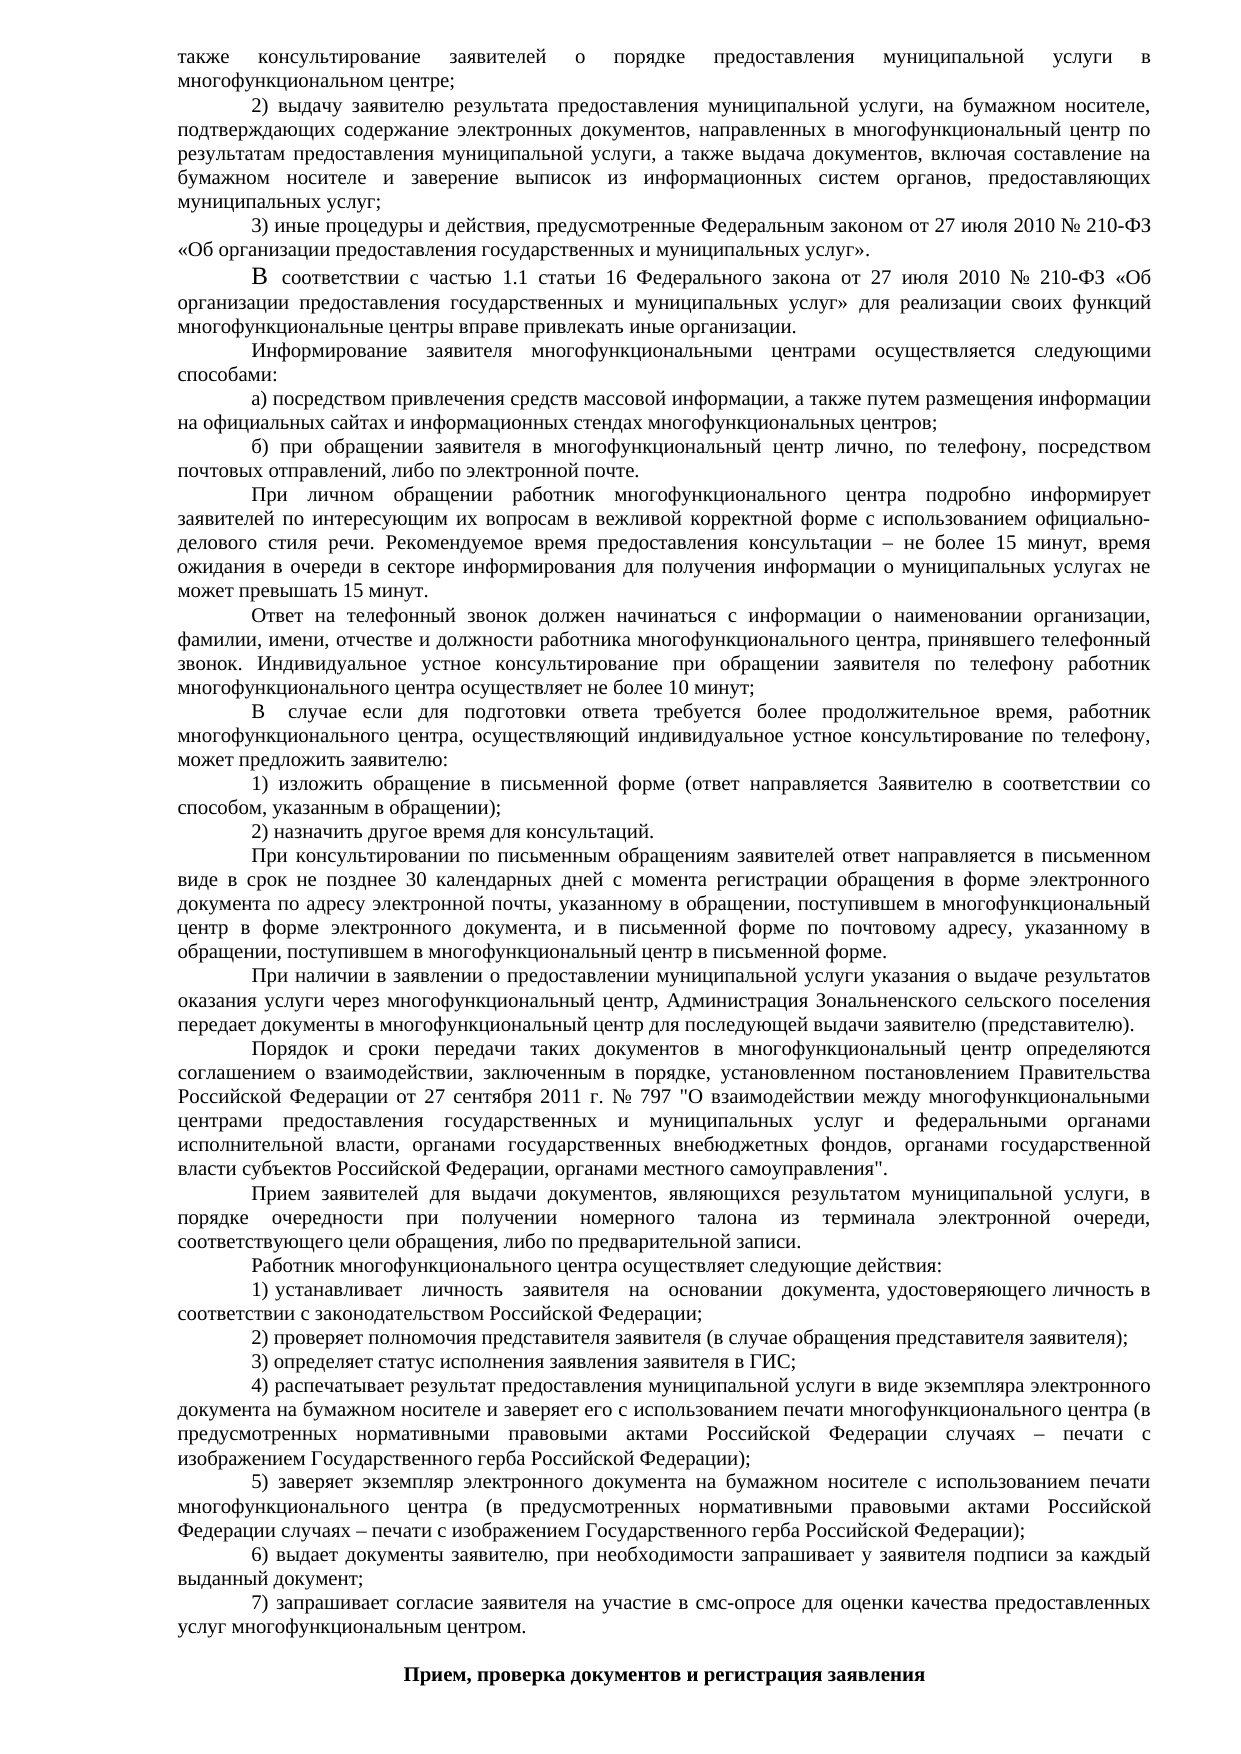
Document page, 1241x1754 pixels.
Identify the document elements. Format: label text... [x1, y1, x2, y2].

text 1) изложить обращение в письменной форме (ответ направляется Заявителю в соответствии со способом, указанным в обращении); [177, 771, 1152, 819]
list случае если для подготовки ответа требуется более продолжительное время, работник многофункционального центра, осуществляющий индивидуальное устное консультирование по телефону, может предложить заявителю: [177, 699, 1152, 771]
text Прием заявителей для выдачи документов, являющихся результатом муниципальной услуги, в порядке очередности при получении номерного талона из терминала электронной очереди, соответствующего цели обращения, либо по предварительной записи. [177, 1181, 1152, 1253]
text 2) назначить другое время для консультаций. [177, 819, 1152, 843]
text 6) выдает документы заявителю, при необходимости запрашивает у заявителя подписи за каждый выданный документ; [177, 1542, 1152, 1590]
text Работник многофункционального центра осуществляет следующие действия: [177, 1253, 1152, 1277]
text 5) заверяет экземпляр электронного документа на бумажном носителе с использованием печати многофункционального центра (в предусмотренных нормативными правовыми актами Российской Федерации случаях – печати с изображением Государственного герба Российской Федерации); [177, 1469, 1152, 1542]
text Информирование заявителя многофункциональными центрами осуществляется следующими способами: [177, 338, 1152, 386]
text При консультировании по письменным обращениям заявителей ответ направляется в письменном виде в срок не позднее 30 календарных дней с момента регистрации обращения в форме электронного документа по адресу электронной почты, указанному в обращении, поступившем в многофункциональный центр в форме электронного документа, и в письменной форме по почтовому адресу, указанному в обращении, поступившем в многофункциональный центр в письменной форме. [177, 843, 1152, 963]
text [177, 44, 1152, 92]
text Порядок и сроки передачи таких документов в многофункциональный центр определяются соглашением о взаимодействии, заключенным в порядке, установленном постановлением Правительства Российской Федерации от 27 сентября 2011 г. № 797 "О взаимодействии между многофункциональными центрами предоставления государственных и муниципальных услуг и федеральными органами исполнительной власти, органами государственных внебюджетных фондов, органами государственной власти субъектов Российской Федерации, органами местного самоуправления". [178, 1036, 1152, 1180]
text Ответ на телефонный звонок должен начинаться с информации о наименовании организации, фамилии, имени, отчестве и должности работника многофункционального центра, принявшего телефонный звонок. Индивидуальное устное консультирование при обращении заявителя по телефону работник многофункционального центра осуществляет не более 10 минут; [177, 602, 1152, 699]
text 3) иные процедуры и действия, предусмотренные Федеральным законом от 27 июля 2010 № 210-ФЗ «Об организации предоставления государственных и муниципальных услуг». [177, 213, 1152, 261]
text а) посредством привлечения средств массовой информации, а также путем размещения информации на официальных сайтах и информационных стендах многофункциональных центров; [177, 386, 1152, 434]
text При личном обращении работник многофункционального центра подробно информирует заявителей по интересующим их вопросам в вежливой корректной форме с использованием официально-делового стиля речи. Рекомендуемое время предоставления консультации – не более 15 минут, время ожидания в очереди в секторе информирования для получения информации о муниципальных услугах не может превышать 15 минут. [177, 482, 1152, 602]
text 2) выдачу заявителю результата предоставления муниципальной услуги, на бумажном носителе, подтверждающих содержание электронных документов, направленных в многофункциональный центр по результатам предоставления муниципальной услуги, а также выдача документов, включая составление на бумажном носителе и заверение выписок из информационных систем органов, предоставляющих муниципальных услуг; [177, 92, 1152, 213]
text 2) проверяет полномочия представителя заявителя (в случае обращения представителя заявителя); [177, 1325, 1152, 1349]
text Прием, проверка документов и регистрация заявления [177, 1662, 1152, 1686]
list соответствии с частью 1.1 статьи 16 Федерального закона от 27 июля 2010 № 210-ФЗ «Об организации предоставления государственных и муниципальных услуг» для реализации своих функций многофункциональные центры вправе привлекать иные организации. [177, 261, 1152, 338]
text При наличии в заявлении о предоставлении муниципальной услуги указания о выдаче результатов оказания услуги через многофункциональный центр, Администрация Зональненского сельского поселения передает документы в многофункциональный центр для последующей выдачи заявителю (представителю). [178, 963, 1152, 1036]
text 1) устанавливает личность заявителя на основании документа, удостоверяющего личность в соответствии с законодательством Российской Федерации; [177, 1277, 1152, 1325]
text 7) запрашивает согласие заявителя на участие в смс-опросе для оценки качества предоставленных услуг многофункциональным центром. [177, 1590, 1152, 1638]
text б) при обращении заявителя в многофункциональный центр лично, по телефону, посредством почтовых отправлений, либо по электронной почте. [177, 434, 1152, 482]
text 3) определяет статус исполнения заявления заявителя в ГИС; [177, 1349, 1152, 1373]
text 4) распечатывает результат предоставления муниципальной услуги в виде экземпляра электронного документа на бумажном носителе и заверяет его с использованием печати многофункционального центра (в предусмотренных нормативными правовыми актами Российской Федерации случаях – печати с изображением Государственного герба Российской Федерации); [177, 1373, 1152, 1469]
